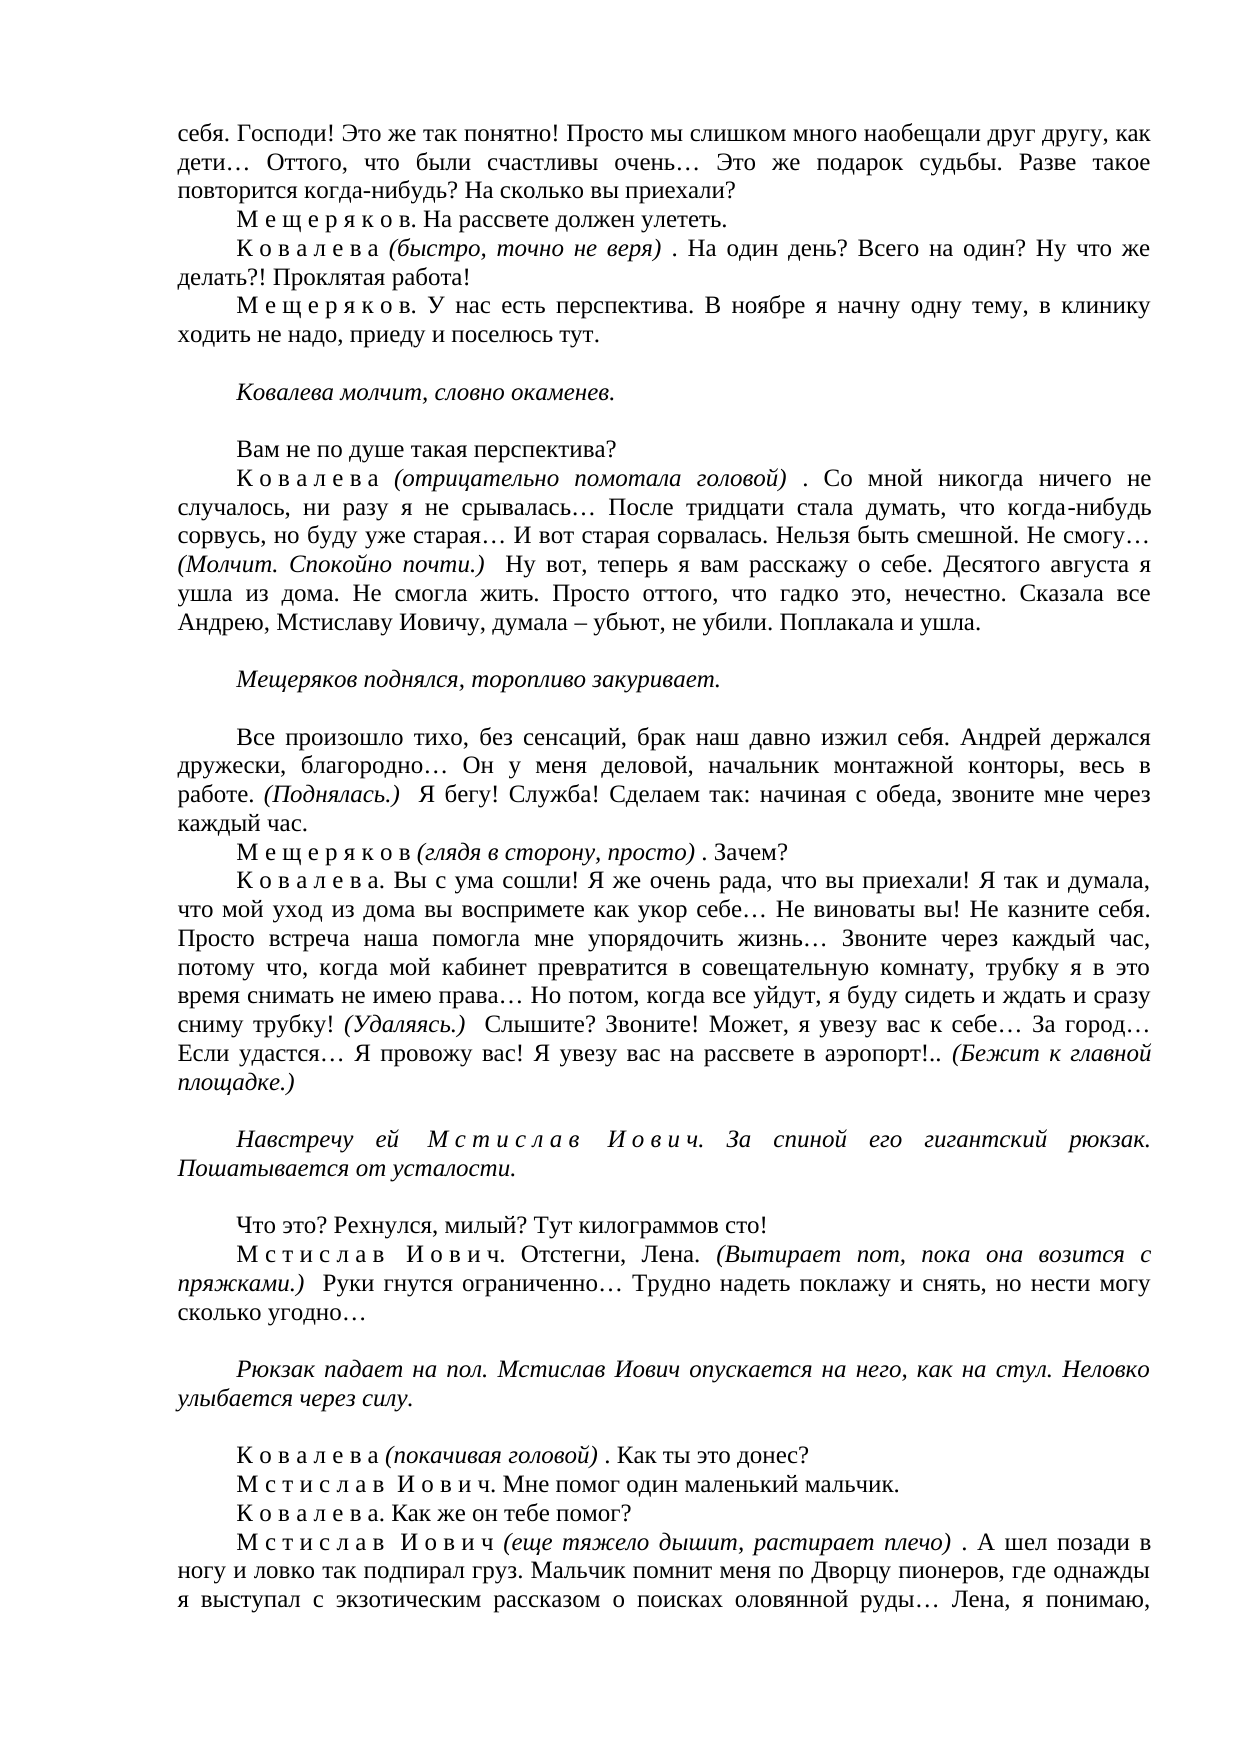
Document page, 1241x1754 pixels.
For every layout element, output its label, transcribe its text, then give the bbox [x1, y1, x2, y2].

text К о в а л е в а (быстро, точно не веря) . На один день? Всего на один? Ну что же делать?! Проклятая работа! [177, 233, 1152, 291]
text М е щ е р я к о в. У нас есть перспектива. В ноябре я начну одну тему, в клинику ходить не надо, приеду и поселюсь тут. [177, 291, 1152, 348]
text М е щ е р я к о в. На рассвете должен улететь. [177, 204, 1152, 233]
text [177, 1527, 1152, 1613]
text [177, 118, 1152, 204]
text Все произошло тихо, без сенсаций, брак наш давно изжил себя. Андрей держался дружески, благородно… Он у меня деловой, начальник монтажной конторы, весь в работе. (Поднялась.) Я бегу! Служба! Сделаем так: начиная с обеда, звоните мне через каждый час. [177, 722, 1152, 837]
text К о в а л е в а (покачивая головой) . Как ты это донес? [177, 1441, 1152, 1469]
text Что это? Рехнулся, милый? Тут килограммов сто! [177, 1211, 1152, 1239]
text Вам не по душе такая перспектива? [177, 434, 1152, 463]
text К о в а л е в а (отрицательно помотала головой) . Со мной никогда ничего не случалось, ни разу я не срывалась… После тридцати стала думать, что когда-нибудь сорвусь, но буду уже старая… И вот старая сорвалась. Нельзя быть смешной. Не смогу… (Молчит. Спокойно почти.) Ну вот, теперь я вам расскажу о себе. Десятого августа я ушла из дома. Не смогла жить. Просто оттого, что гадко это, нечестно. Сказала все Андрею, Мстиславу Иовичу, думала – убьют, не убили. Поплакала и ушла. [177, 463, 1152, 636]
text Навстречу ей М с т и с л а в И о в и ч. За спиной его гигантский рюкзак. Пошатывается от усталости. [177, 1124, 1152, 1182]
text Рюкзак падает на пол. Мстислав Иович опускается на него, как на стул. Неловко улыбается через силу. [177, 1354, 1152, 1412]
text М с т и с л а в И о в и ч. Отстегни, Лена. (Вытирает пот, пока она возится с пряжками.) Руки гнутся ограниченно… Трудно надеть поклажу и снять, но нести могу сколько угодно… [177, 1239, 1152, 1326]
text М е щ е р я к о в (глядя в сторону, просто) . Зачем? [177, 837, 1152, 866]
text М с т и с л а в И о в и ч. Мне помог один маленький мальчик. [177, 1469, 1152, 1498]
text Мещеряков поднялся, торопливо закуривает. [177, 664, 1152, 693]
text К о в а л е в а. Вы с ума сошли! Я же очень рада, что вы приехали! Я так и думала, что мой уход из дома вы воспримете как укор себе… Не виноваты вы! Не казните себя. Просто встреча наша помогла мне упорядочить жизнь… Звоните через каждый час, потому что, когда мой кабинет превратится в совещательную комнату, трубку я в это время снимать не имею права… Но потом, когда все уйдут, я буду сидеть и ждать и сразу сниму трубку! (Удаляясь.) Слышите? Звоните! Может, я увезу вас к себе… За город… Если удастся… Я провожу вас! Я увезу вас на рассвете в аэропорт!.. (Бежит к главной площадке.) [177, 866, 1152, 1096]
text К о в а л е в а. Как же он тебе помог? [177, 1498, 1152, 1527]
text Ковалева молчит, словно окаменев. [177, 377, 1152, 406]
